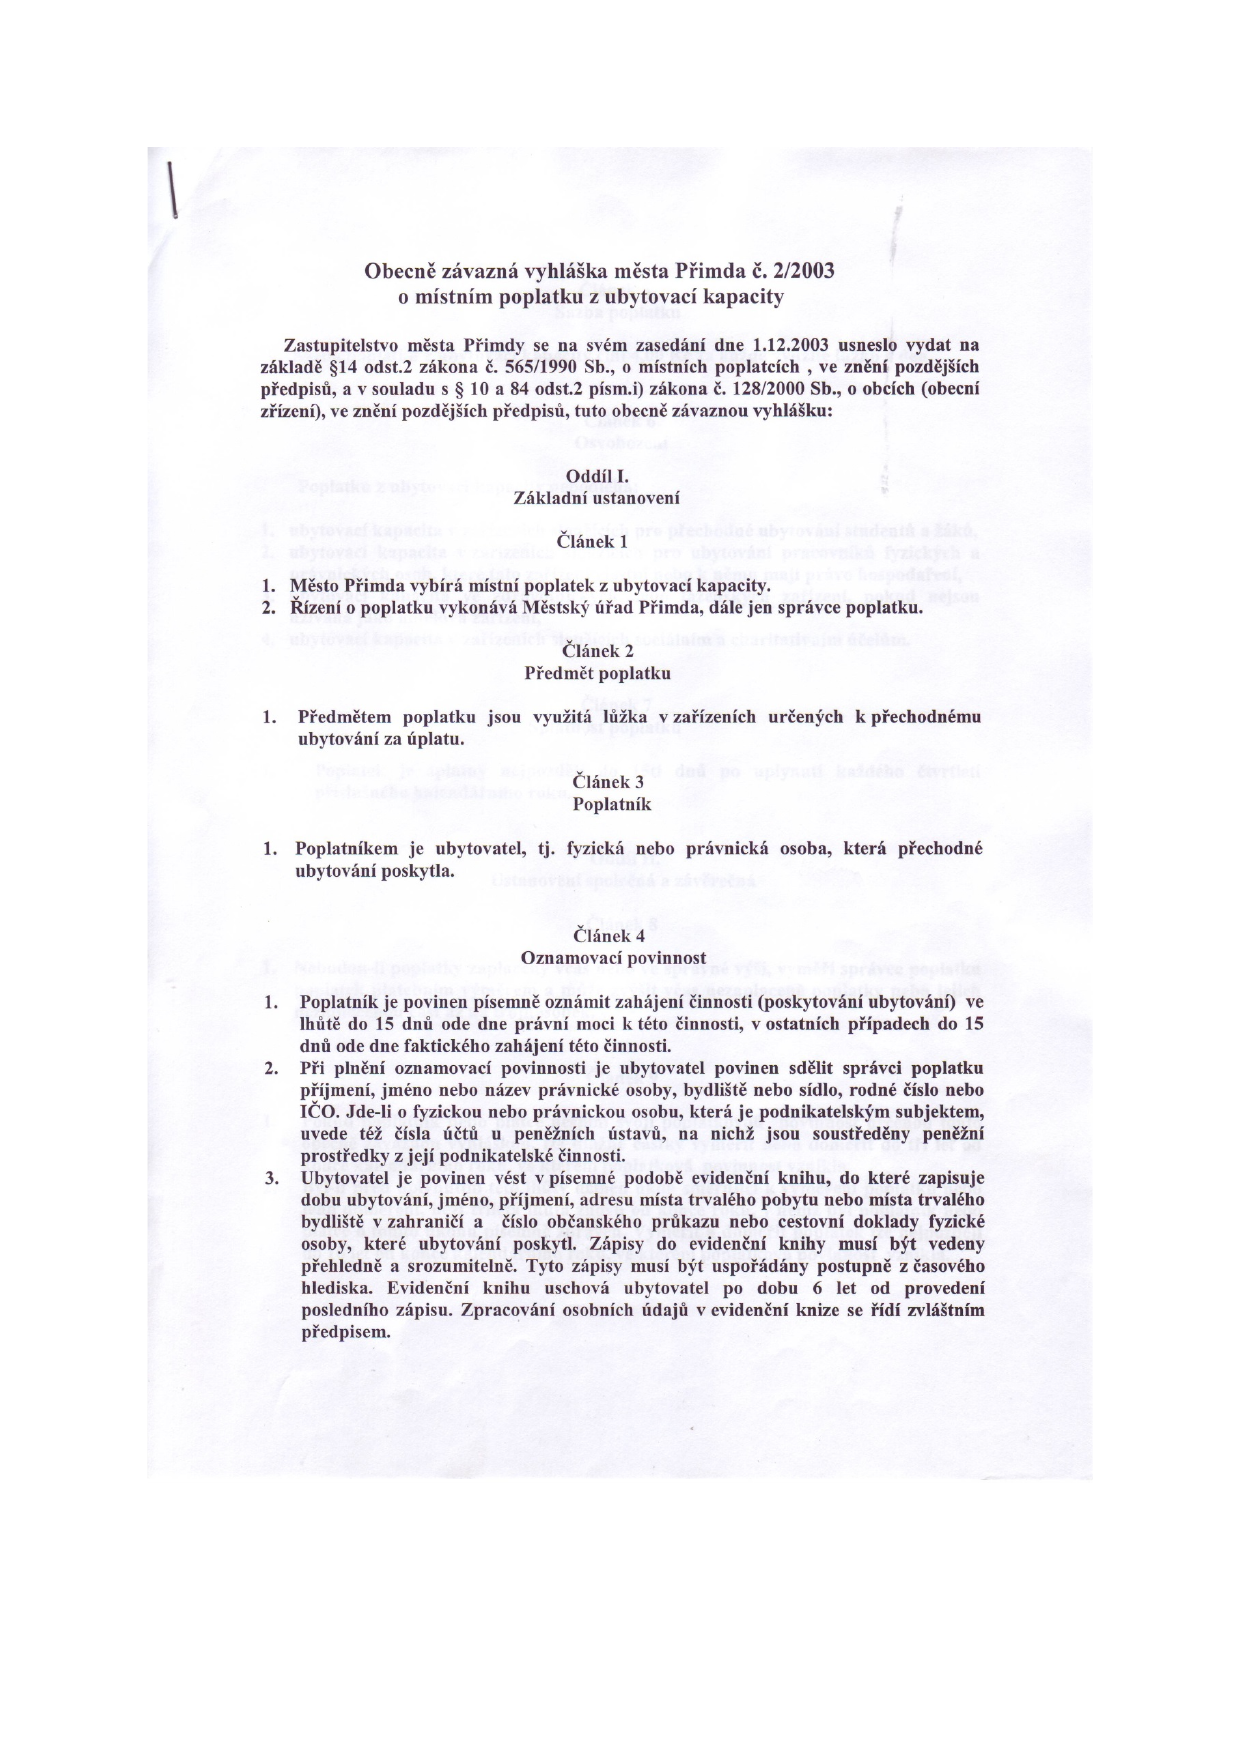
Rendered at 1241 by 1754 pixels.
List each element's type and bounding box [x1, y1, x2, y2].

picture [147, 147, 1093, 1483]
